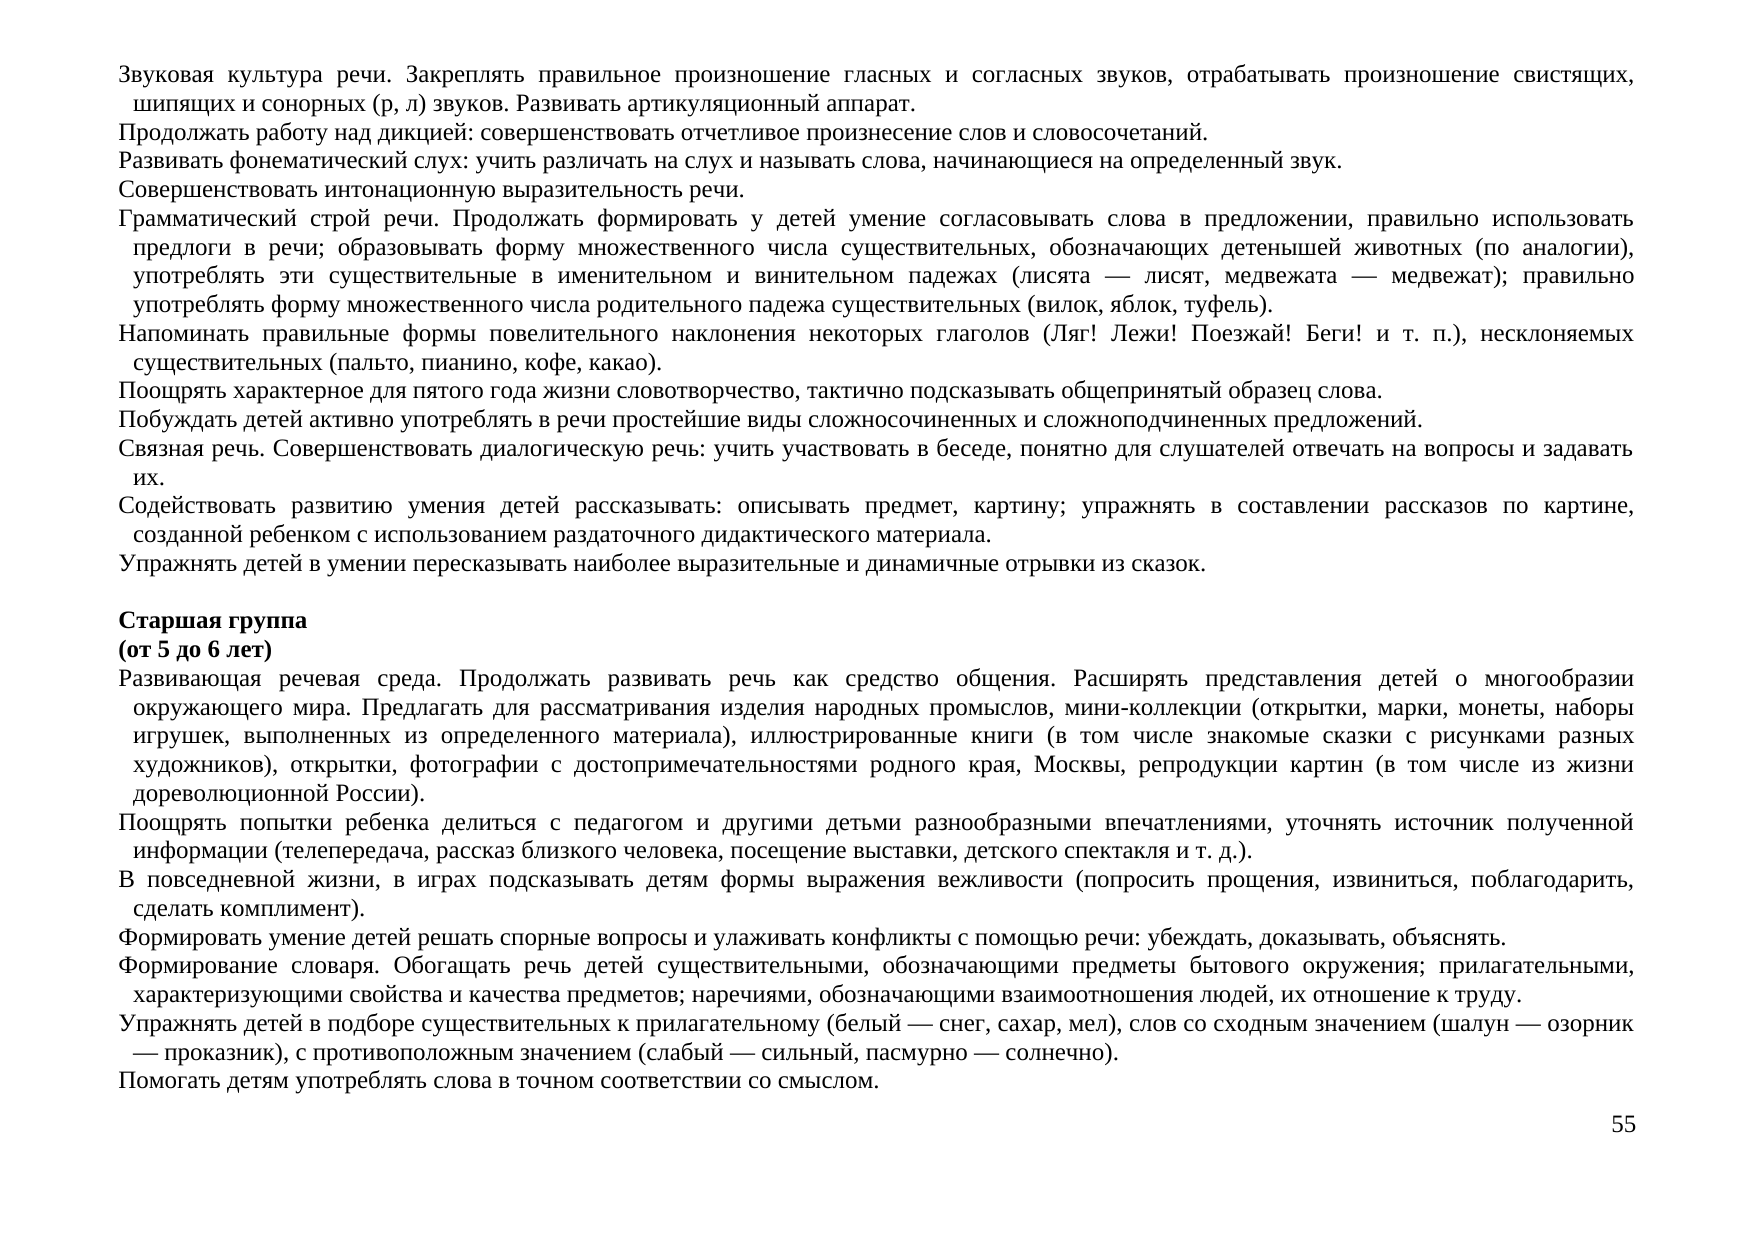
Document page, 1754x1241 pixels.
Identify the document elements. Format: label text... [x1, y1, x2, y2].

text Упражнять детей в умении пересказывать наиболее выразительные и динамичные отрывки из сказок. [118, 548, 1636, 577]
text Побуждать детей активно употреблять в речи простейшие виды сложносочиненных и сложноподчиненных предложений. [118, 404, 1636, 433]
text Совершенствовать интонационную выразительность речи. [118, 174, 1636, 203]
text Звуковая культура речи. Закреплять правильное произношение гласных и согласных звуков, отрабатывать произношение свистящих, шипящих и сонорных (р, л) звуков. Развивать артикуляционный аппарат. [118, 59, 1636, 117]
text Напоминать правильные формы повелительного наклонения некоторых глаголов (Ляг! Лежи! Поезжай! Беги! и т. п.), несклоняемых существительных (пальто, пианино, кофе, какао). [118, 318, 1636, 375]
text Помогать детям употреблять слова в точном соответствии со смыслом. [118, 1065, 1636, 1094]
text Продолжать работу над дикцией: совершенствовать отчетливое произнесение слов и словосочетаний. [118, 117, 1636, 145]
text Развивать фонематический слух: учить различать на слух и называть слова, начинающиеся на определенный звук. [118, 145, 1636, 174]
text Формировать умение детей решать спорные вопросы и улаживать конфликты с помощью речи: убеждать, доказывать, объяснять. [118, 922, 1636, 950]
text Поощрять попытки ребенка делиться с педагогом и другими детьми разнообразными впечатлениями, уточнять источник полученной информации (телепередача, рассказ близкого человека, посещение выставки, детского спектакля и т. д.). [118, 807, 1636, 864]
text Связная речь. Совершенствовать диалогическую речь: учить участвовать в беседе, понятно для слушателей отвечать на вопросы и задавать их. [118, 433, 1636, 490]
text Грамматический строй речи. Продолжать формировать у детей умение согласовывать слова в предложении, правильно использовать предлоги в речи; образовывать форму множественного числа существительных, обозначающих детенышей животных (по аналогии), употреблять эти существительные в именительном и винительном падежах (лисята — лисят, медвежата — медвежат); правильно употреблять форму множественного числа родительного падежа существительных (вилок, яблок, туфель). [118, 203, 1636, 318]
text В повседневной жизни, в играх подсказывать детям формы выражения вежливости (попросить прощения, извиниться, поблагодарить, сделать комплимент). [118, 864, 1636, 922]
text Старшая группа [118, 605, 1636, 634]
text Упражнять детей в подборе существительных к прилагательному (белый — снег, сахар, мел), слов со сходным значением (шалун — озорник — проказник), с противоположным значением (слабый — сильный, пасмурно — солнечно). [118, 1008, 1636, 1065]
text Содействовать развитию умения детей рассказывать: описывать предмет, картину; упражнять в составлении рассказов по картине, созданной ребенком с использованием раздаточного дидактического материала. [118, 490, 1636, 548]
text (от 5 до 6 лет) [118, 634, 1636, 663]
text Развивающая речевая среда. Продолжать развивать речь как средство общения. Расширять представления детей о многообразии окружающего мира. Предлагать для рассматривания изделия народных промыслов, мини-коллекции (открытки, марки, монеты, наборы игрушек, выполненных из определенного материала), иллюстрированные книги (в том числе знакомые сказки с рисунками разных художников), открытки, фотографии с достопримечательностями родного края, Москвы, репродукции картин (в том числе из жизни дореволюционной России). [118, 663, 1636, 807]
text Поощрять характерное для пятого года жизни словотворчество, тактично подсказывать общепринятый образец слова. [118, 375, 1636, 404]
text Формирование словаря. Обогащать речь детей существительными, обозначающими предметы бытового окружения; прилагательными, характеризующими свойства и качества предметов; наречиями, обозначающими взаимоотношения людей, их отношение к труду. [118, 950, 1636, 1008]
